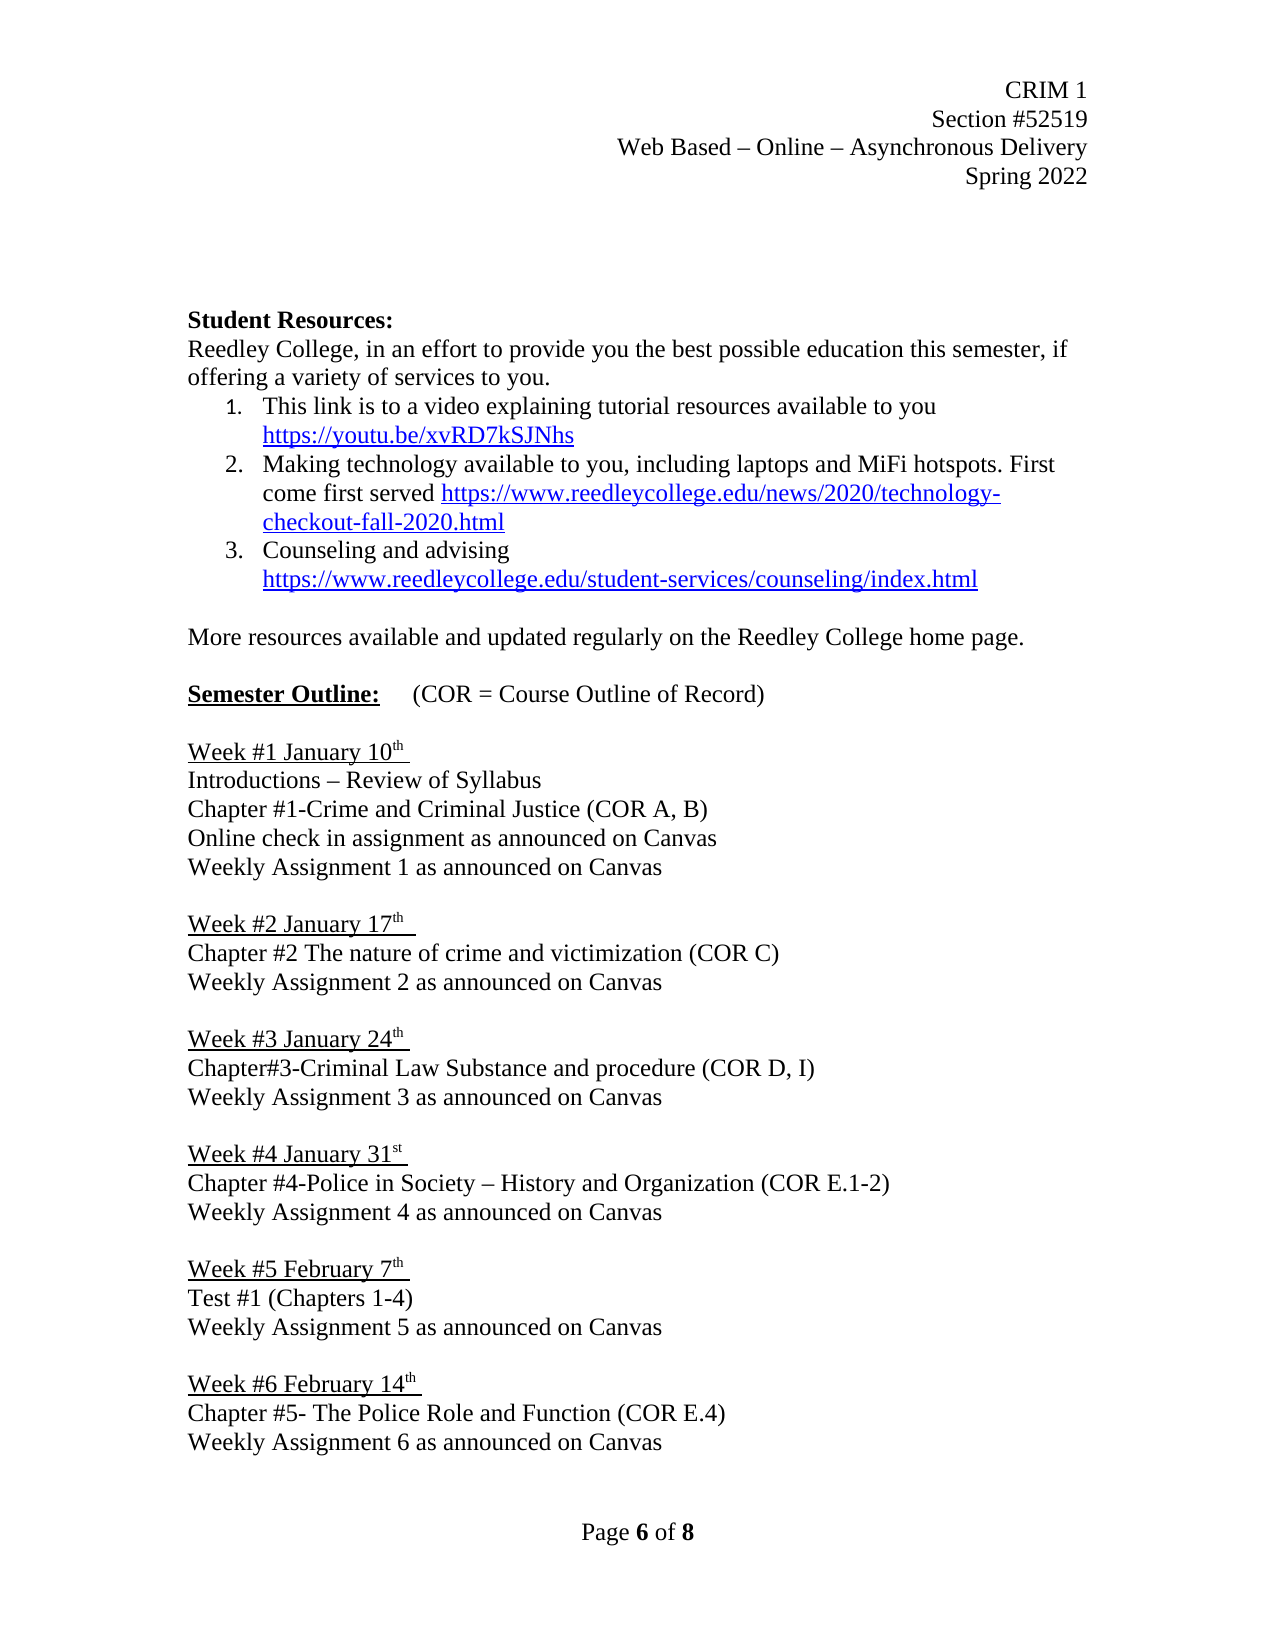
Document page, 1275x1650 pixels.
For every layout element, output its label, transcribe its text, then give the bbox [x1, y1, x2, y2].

list Chapter #2 The nature of crime and victimization (COR C) [187, 938, 1087, 967]
list Introductions – Review of Syllabus [187, 765, 1087, 794]
list This link is to a video explaining tutorial resources available to you https://youtu.be/xvRD7kSJNhs [225, 391, 1087, 449]
list Semester Outline: (COR = Course Outline of Record) [187, 679, 1087, 708]
list Test #1 (Chapters 1-4) [187, 1283, 1087, 1312]
list Week #1 January 10th [187, 737, 1087, 765]
list Week #5 February 7th [187, 1254, 1087, 1283]
list Weekly Assignment 3 as announced on Canvas [187, 1082, 1087, 1110]
list Weekly Assignment 4 as announced on Canvas [187, 1197, 1087, 1225]
list Weekly Assignment 5 as announced on Canvas [187, 1312, 1087, 1340]
list Weekly Assignment 2 as announced on Canvas [187, 967, 1087, 995]
list Online check in assignment as announced on Canvas [187, 823, 1087, 852]
list Counseling and advising https://www.reedleycollege.edu/student-services/counseling/index.html [225, 535, 1087, 593]
list Week #3 January 24th [187, 1024, 1087, 1053]
list Chapter #4-Police in Society – History and Organization (COR E.1-2) [187, 1168, 1087, 1197]
list Week #2 January 17th [187, 909, 1087, 938]
list Chapter #5- The Police Role and Function (COR E.4) [187, 1398, 1087, 1427]
text Chapter#3-Criminal Law Substance and procedure (COR D, I) [187, 1053, 1087, 1082]
text Student Resources: [187, 305, 1087, 334]
list Weekly Assignment 6 as announced on Canvas [187, 1427, 1087, 1455]
text More resources available and updated regularly on the Reedley College home page. [187, 622, 1087, 650]
list Making technology available to you, including laptops and MiFi hotspots. First come first served https://www.reedleycollege.edu/news/2020/technology-checkout-fall-2020.html [225, 449, 1087, 535]
list Weekly Assignment 1 as announced on Canvas [187, 852, 1087, 880]
text Reedley College, in an effort to provide you the best possible education this semester, if offering a variety of services to you. [187, 334, 1087, 391]
list Week #4 January 31st [187, 1139, 1087, 1168]
list Chapter #1-Crime and Criminal Justice (COR A, B) [187, 794, 1087, 823]
list Week #6 February 14th [187, 1369, 1087, 1398]
